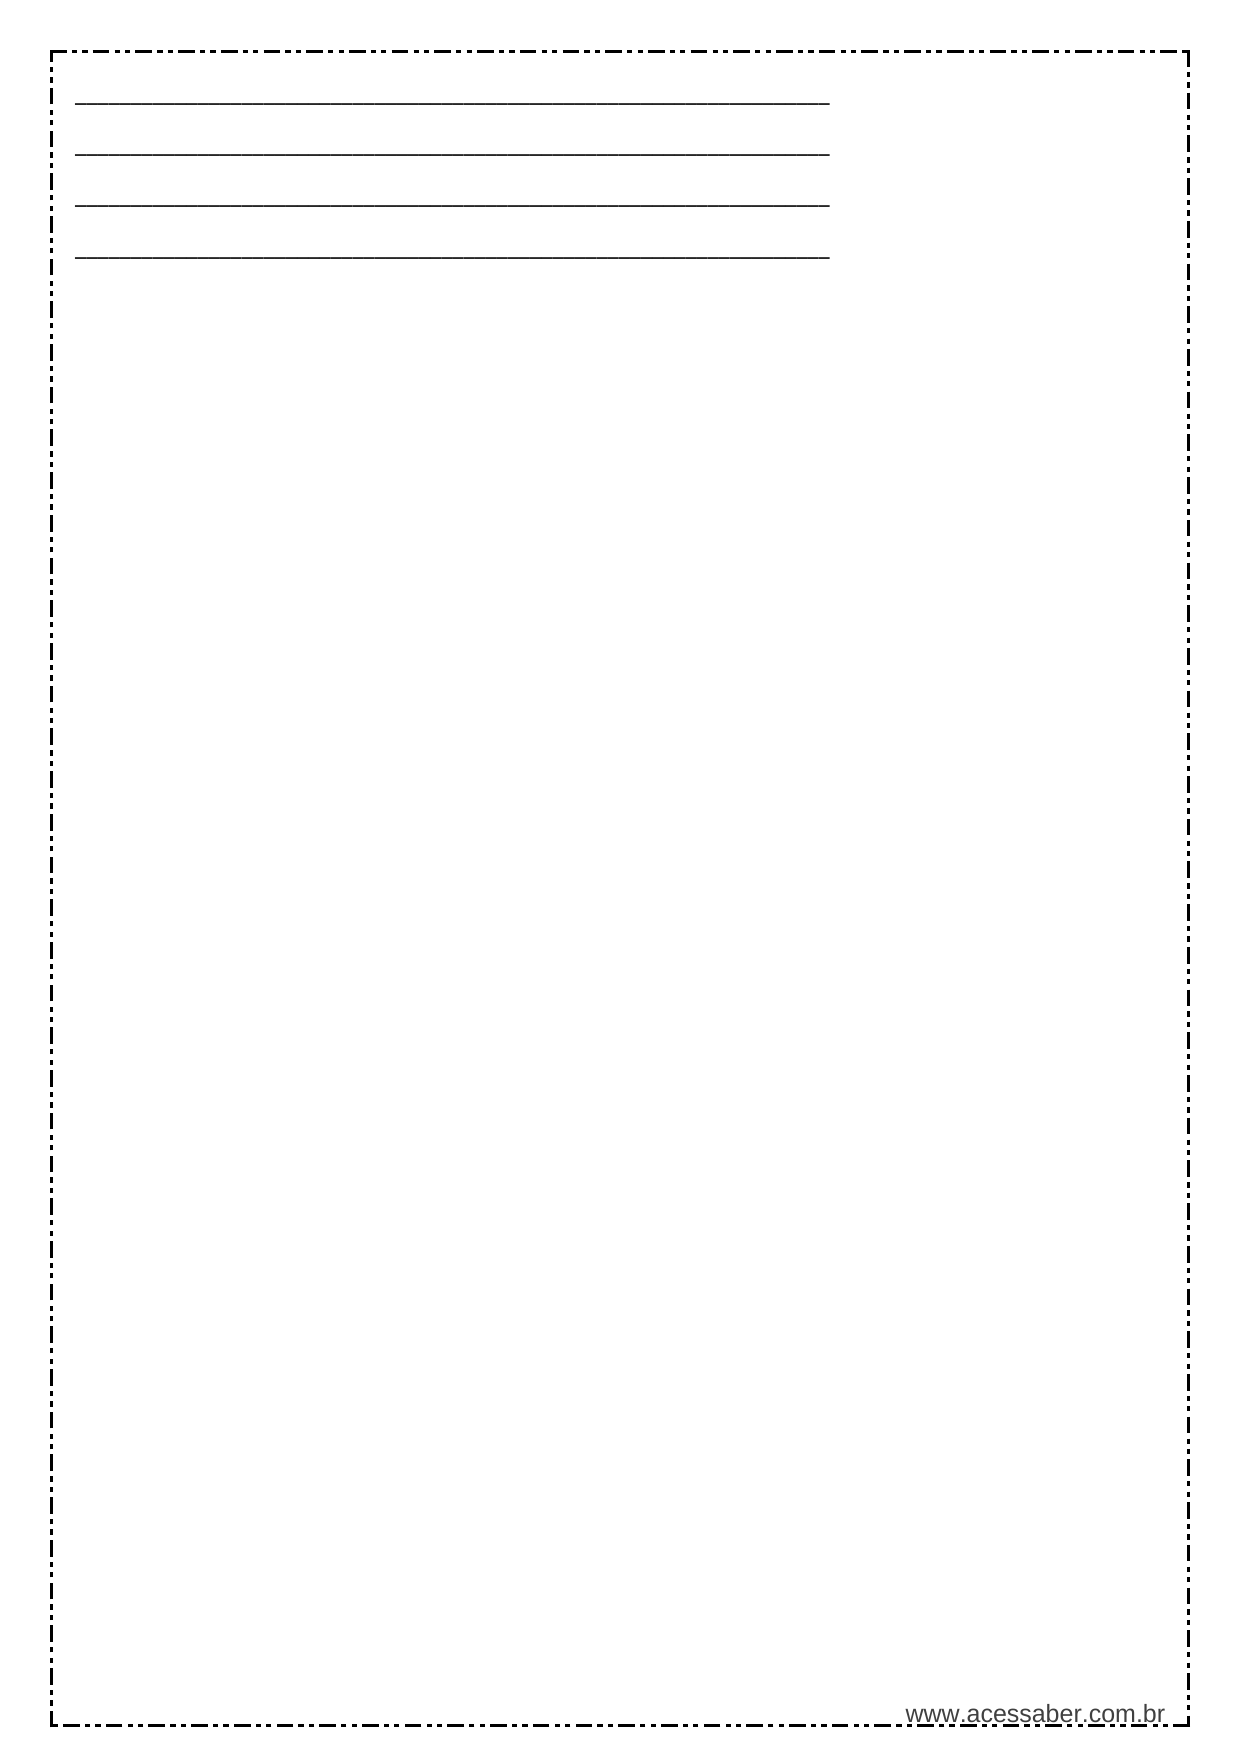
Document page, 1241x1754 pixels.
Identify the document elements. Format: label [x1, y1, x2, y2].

text [75, 126, 1165, 160]
text [75, 228, 1165, 262]
text [75, 75, 1165, 109]
text [75, 177, 1165, 211]
